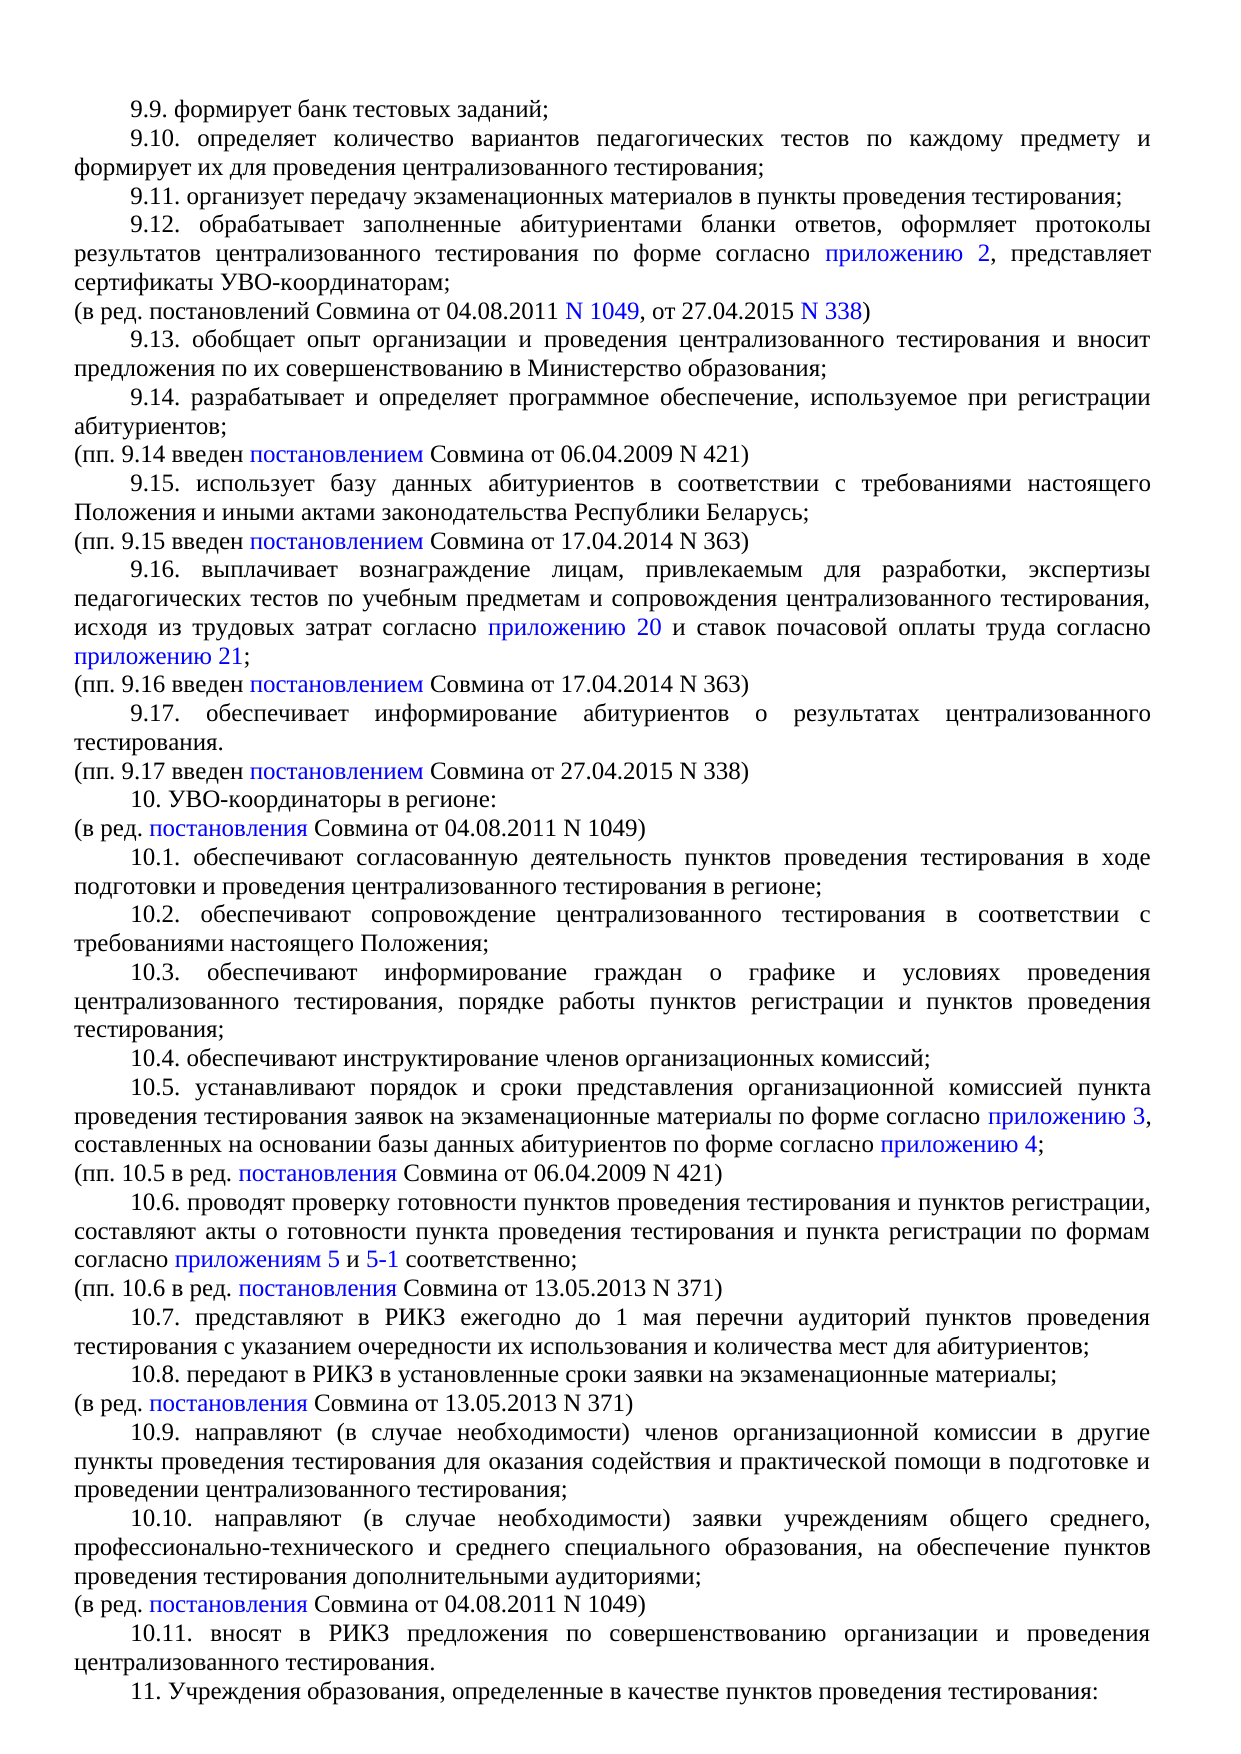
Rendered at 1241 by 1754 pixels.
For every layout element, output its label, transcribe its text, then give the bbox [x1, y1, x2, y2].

text 10.2. обеспечивают сопровождение централизованного тестирования в соответствии с требованиями настоящего Положения; [74, 899, 1152, 957]
text (пп. 9.14 введен постановлением Совмина от 06.04.2009 N 421) [74, 439, 1152, 468]
text (пп. 9.16 введен постановлением Совмина от 17.04.2014 N 363) [74, 669, 1152, 698]
text 9.16. выплачивает вознаграждение лицам, привлекаемым для разработки, экспертизы педагогических тестов по учебным предметам и сопровождения централизованного тестирования, исходя из трудовых затрат согласно приложению 20 и ставок почасовой оплаты труда согласно приложению 21; [74, 554, 1152, 669]
text 10.6. проводят проверку готовности пунктов проведения тестирования и пунктов регистрации, составляют акты о готовности пункта проведения тестирования и пункта регистрации по формам согласно приложениям 5 и 5-1 соответственно; [74, 1187, 1152, 1273]
text (в ред. постановления Совмина от 04.08.2011 N 1049) [74, 1589, 1152, 1618]
text 10.5. устанавливают порядок и сроки представления организационной комиссией пункта проведения тестирования заявок на экзаменационные материалы по форме согласно приложению 3, составленных на основании базы данных абитуриентов по форме согласно приложению 4; [74, 1072, 1152, 1158]
text 9.12. обрабатывает заполненные абитуриентами бланки ответов, оформляет протоколы результатов централизованного тестирования по форме согласно приложению 2, представляет сертификаты УВО-координаторам; [74, 209, 1152, 296]
text 10.10. направляют (в случае необходимости) заявки учреждениям общего среднего, профессионально-технического и среднего специального образования, на обеспечение пунктов проведения тестирования дополнительными аудиториями; [74, 1503, 1152, 1589]
text 10.11. вносят в РИКЗ предложения по совершенствованию организации и проведения централизованного тестирования. [74, 1618, 1152, 1676]
text 9.9. формирует банк тестовых заданий; [74, 94, 1152, 123]
text (пп. 9.17 введен постановлением Совмина от 27.04.2015 N 338) [74, 756, 1152, 784]
text 9.10. определяет количество вариантов педагогических тестов по каждому предмету и формирует их для проведения централизованного тестирования; [74, 123, 1152, 181]
text 10.8. передают в РИКЗ в установленные сроки заявки на экзаменационные материалы; [74, 1359, 1152, 1388]
text 10. УВО-координаторы в регионе: [74, 784, 1152, 813]
text 9.15. использует базу данных абитуриентов в соответствии с требованиями настоящего Положения и иными актами законодательства Республики Беларусь; [74, 468, 1152, 526]
text 10.1. обеспечивают согласованную деятельность пунктов проведения тестирования в ходе подготовки и проведения централизованного тестирования в регионе; [74, 842, 1152, 899]
text 9.11. организует передачу экзаменационных материалов в пункты проведения тестирования; [74, 181, 1152, 209]
text 10.9. направляют (в случае необходимости) членов организационной комиссии в другие пункты проведения тестирования для оказания содействия и практической помощи в подготовке и проведении централизованного тестирования; [74, 1417, 1152, 1503]
text 11. Учреждения образования, определенные в качестве пунктов проведения тестирования: [74, 1676, 1152, 1704]
text (в ред. постановлений Совмина от 04.08.2011 N 1049, от 27.04.2015 N 338) [74, 296, 1152, 324]
text 9.17. обеспечивает информирование абитуриентов о результатах централизованного тестирования. [74, 698, 1152, 756]
text 9.14. разрабатывает и определяет программное обеспечение, используемое при регистрации абитуриентов; [74, 382, 1152, 439]
text (пп. 10.5 в ред. постановления Совмина от 06.04.2009 N 421) [74, 1158, 1152, 1187]
text (пп. 9.15 введен постановлением Совмина от 17.04.2014 N 363) [74, 526, 1152, 554]
text (в ред. постановления Совмина от 04.08.2011 N 1049) [74, 813, 1152, 842]
text 10.4. обеспечивают инструктирование членов организационных комиссий; [74, 1043, 1152, 1072]
text (пп. 10.6 в ред. постановления Совмина от 13.05.2013 N 371) [74, 1273, 1152, 1302]
text 9.13. обобщает опыт организации и проведения централизованного тестирования и вносит предложения по их совершенствованию в Министерство образования; [74, 324, 1152, 382]
text 10.3. обеспечивают информирование граждан о графике и условиях проведения централизованного тестирования, порядке работы пунктов регистрации и пунктов проведения тестирования; [74, 957, 1152, 1043]
text 10.7. представляют в РИКЗ ежегодно до 1 мая перечни аудиторий пунктов проведения тестирования с указанием очередности их использования и количества мест для абитуриентов; [74, 1302, 1152, 1359]
text (в ред. постановления Совмина от 13.05.2013 N 371) [74, 1388, 1152, 1417]
